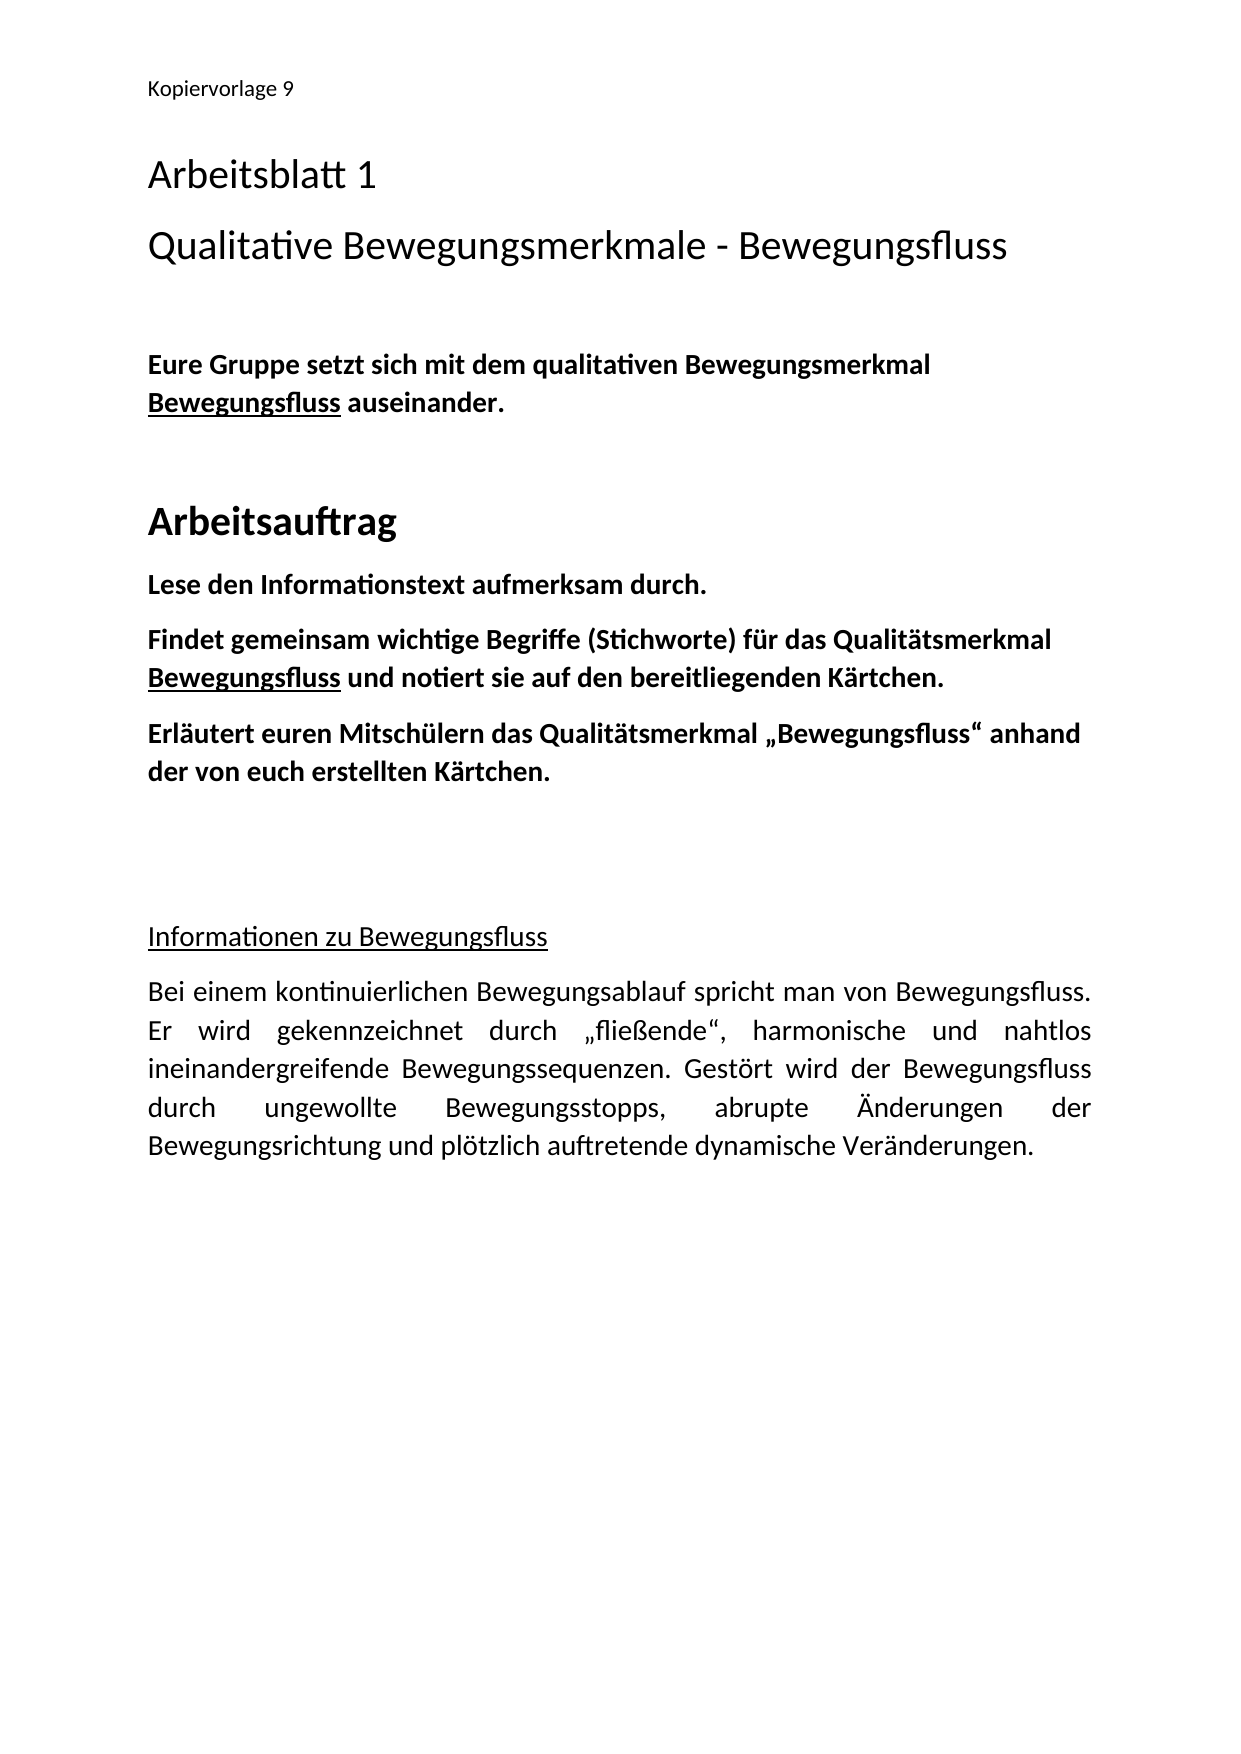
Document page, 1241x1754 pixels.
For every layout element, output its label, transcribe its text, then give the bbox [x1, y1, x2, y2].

text Qualitative Bewegungsmerkmale - Bewegungsfluss [148, 219, 1093, 270]
text Arbeitsauftrag [148, 494, 1093, 545]
text Informationen zu Bewegungsfluss [148, 918, 1093, 954]
text Lese den Informationstext aufmerksam durch. [148, 566, 1093, 602]
text Findet gemeinsam wichtige Begriffe (Stichworte) für das Qualitätsmerkmal Bewegungsfluss und notiert sie auf den bereitliegenden Kärtchen. [148, 621, 1093, 695]
text Bei einem kontinuierlichen Bewegungsablauf spricht man von Bewegungsfluss. Er wird gekennzeichnet durch „fließende“, harmonische und nahtlos ineinandergreifende Bewegungssequenzen. Gestört wird der Bewegungsfluss durch ungewollte Bewegungsstopps, abrupte Änderungen der Bewegungsrichtung und plötzlich auftretende dynamische Veränderungen. [148, 973, 1093, 1163]
text Eure Gruppe setzt sich mit dem qualitativen Bewegungsmerkmal Bewegungsfluss auseinander. [148, 346, 1093, 420]
text Arbeitsblatt 1 [148, 148, 1093, 198]
text Erläutert euren Mitschülern das Qualitätsmerkmal „Bewegungsfluss“ anhand der von euch erstellten Kärtchen. [148, 715, 1093, 789]
